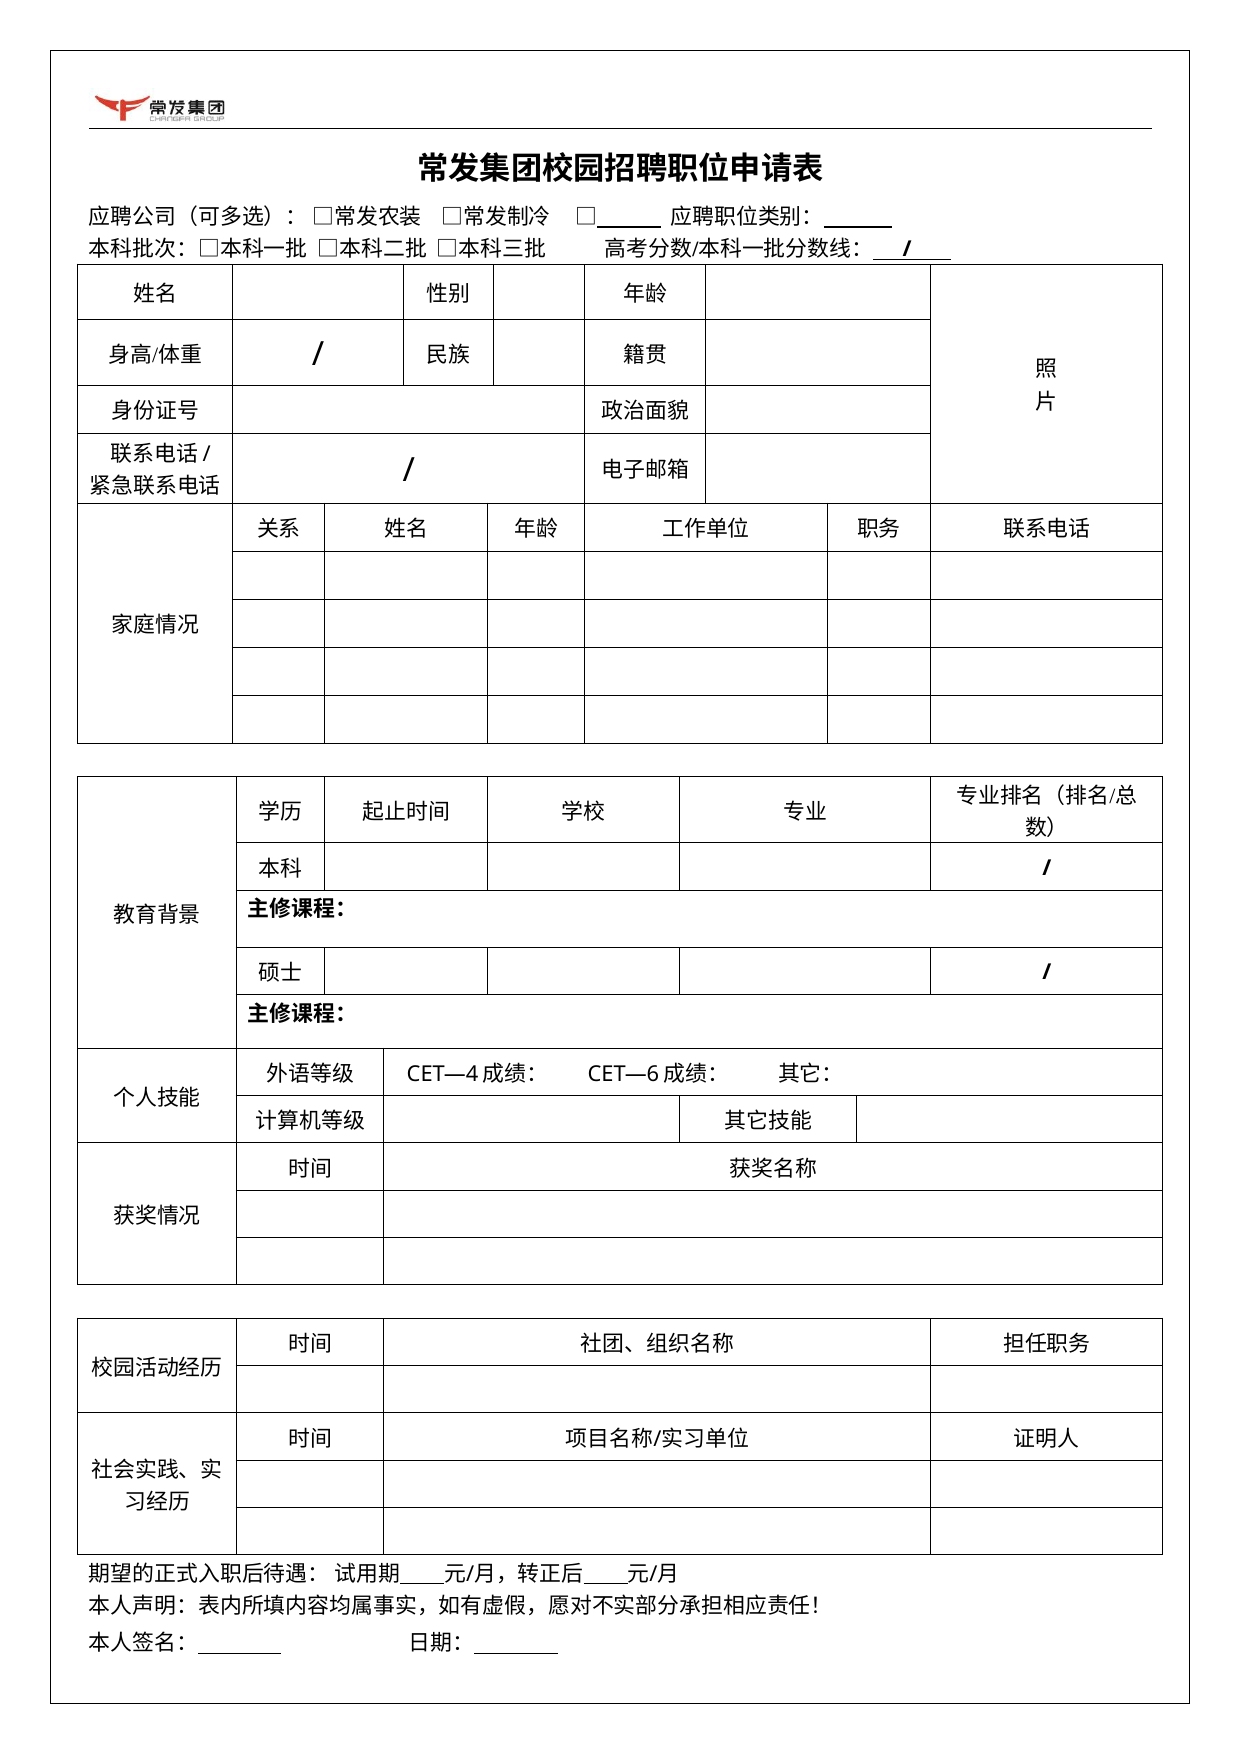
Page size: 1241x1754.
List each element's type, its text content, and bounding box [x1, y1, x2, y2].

table_header 起止时间 [325, 777, 487, 842]
table_cell [233, 600, 324, 647]
table_cell [237, 1191, 383, 1237]
text 期望的正式入职后待遇： 试用期 元/月，转正后 元/月 [89, 1555, 1152, 1588]
table_cell [325, 600, 487, 647]
table_cell [233, 386, 584, 432]
table_cell [384, 1508, 930, 1554]
table_header 校园活动经历 [78, 1319, 236, 1412]
table_cell [680, 948, 930, 994]
table_cell [931, 600, 1162, 647]
table_cell 社会实践、实习经历 [78, 1413, 236, 1554]
table_cell [325, 648, 487, 695]
table_cell [384, 1238, 1162, 1284]
text 常发集团校园招聘职位申请表 [89, 133, 1152, 198]
table_cell 获奖情况 [78, 1143, 236, 1284]
text 本科批次：□本科一批 □本科二批 □本科三批 高考分数/本科一批分数线： / [89, 231, 1152, 263]
table_cell 硕士 [237, 948, 324, 994]
table_header 担任职务 [931, 1319, 1162, 1365]
table_header 照 片 [931, 265, 1162, 502]
table_cell [931, 552, 1162, 599]
table_cell / [233, 320, 403, 385]
table_header 性别 [404, 265, 493, 319]
table_cell [237, 1238, 383, 1284]
table_cell / [931, 948, 1162, 994]
table_cell [828, 648, 930, 695]
table_header [706, 265, 930, 319]
table_cell [384, 1191, 1162, 1237]
table_cell [857, 1096, 1162, 1142]
table_cell 身高/体重 [78, 320, 232, 385]
table_cell [706, 386, 930, 432]
table_cell [384, 1461, 930, 1507]
table_cell [237, 1366, 383, 1412]
table_cell [931, 1508, 1162, 1554]
table_cell [680, 843, 930, 889]
table_cell 身份证号 [78, 386, 232, 432]
table_header 教育背景 [78, 777, 236, 1048]
table_cell [494, 320, 584, 385]
table_cell 计算机等级 [237, 1096, 383, 1142]
table_cell [585, 552, 827, 599]
table_cell 籍贯 [585, 320, 705, 385]
table_cell 主修课程： [237, 995, 1162, 1048]
table_cell 个人技能 [78, 1049, 236, 1142]
table_cell 年龄 [488, 504, 584, 551]
table_cell CET—4成绩： CET—6成绩： 其它： [384, 1049, 1162, 1095]
text 本人声明：表内所填内容均属事实，如有虚假，愿对不实部分承担相应责任！ [89, 1588, 1152, 1620]
table_header 学历 [237, 777, 324, 842]
table_cell 时间 [237, 1413, 383, 1459]
table_cell [488, 948, 679, 994]
table_cell 联系电话 /紧急联系电话 [78, 434, 232, 502]
table_cell [828, 696, 930, 743]
table_cell [488, 696, 584, 743]
table_header 学校 [488, 777, 679, 842]
table_cell [585, 600, 827, 647]
table_header [494, 265, 584, 319]
table_cell [828, 600, 930, 647]
table_cell / [931, 843, 1162, 889]
table_cell [325, 696, 487, 743]
table_cell [488, 552, 584, 599]
table_cell [931, 648, 1162, 695]
table_cell / [233, 434, 584, 502]
table_cell [931, 1366, 1162, 1412]
picture [88, 88, 231, 128]
table_cell [488, 843, 679, 889]
table_cell [488, 600, 584, 647]
table_cell 工作单位 [585, 504, 827, 551]
table_cell 关系 [233, 504, 324, 551]
table_header 专业排名（排名/总数） [931, 777, 1162, 842]
table_cell 获奖名称 [384, 1143, 1162, 1189]
table_cell [585, 696, 827, 743]
table_cell [488, 648, 584, 695]
table_cell 家庭情况 [78, 504, 232, 743]
table_cell [233, 696, 324, 743]
table_cell [706, 434, 930, 502]
text 本人签名： 日期： [89, 1625, 1152, 1657]
table_cell 职务 [828, 504, 930, 551]
table_cell [237, 1461, 383, 1507]
table_header 专业 [680, 777, 930, 842]
table_header 时间 [237, 1319, 383, 1365]
table_cell 主修课程： [237, 891, 1162, 947]
table_cell 姓名 [325, 504, 487, 551]
table_cell 时间 [237, 1143, 383, 1189]
table_cell [233, 552, 324, 599]
table_cell [384, 1366, 930, 1412]
table_cell [237, 1508, 383, 1554]
table_cell [931, 696, 1162, 743]
table_cell [585, 648, 827, 695]
table_cell [384, 1096, 679, 1142]
table_cell 政治面貌 [585, 386, 705, 432]
table_header 年龄 [585, 265, 705, 319]
table_cell [233, 648, 324, 695]
table_cell [706, 320, 930, 385]
table_cell [325, 948, 487, 994]
table_cell 其它技能 [680, 1096, 856, 1142]
table_cell [828, 552, 930, 599]
table_cell [931, 1461, 1162, 1507]
table_cell 电子邮箱 [585, 434, 705, 502]
table_cell 联系电话 [931, 504, 1162, 551]
table_cell [325, 552, 487, 599]
table_cell 项目名称/实习单位 [384, 1413, 930, 1459]
table_header 社团、组织名称 [384, 1319, 930, 1365]
table_cell [325, 843, 487, 889]
table_header [233, 265, 403, 319]
table_header 姓名 [78, 265, 232, 319]
table_cell 民族 [404, 320, 493, 385]
table_cell 外语等级 [237, 1049, 383, 1095]
table_cell 本科 [237, 843, 324, 889]
table_cell 证明人 [931, 1413, 1162, 1459]
text 应聘公司（可多选）： □常发农装 □常发制冷 □ 应聘职位类别： [89, 198, 1152, 231]
